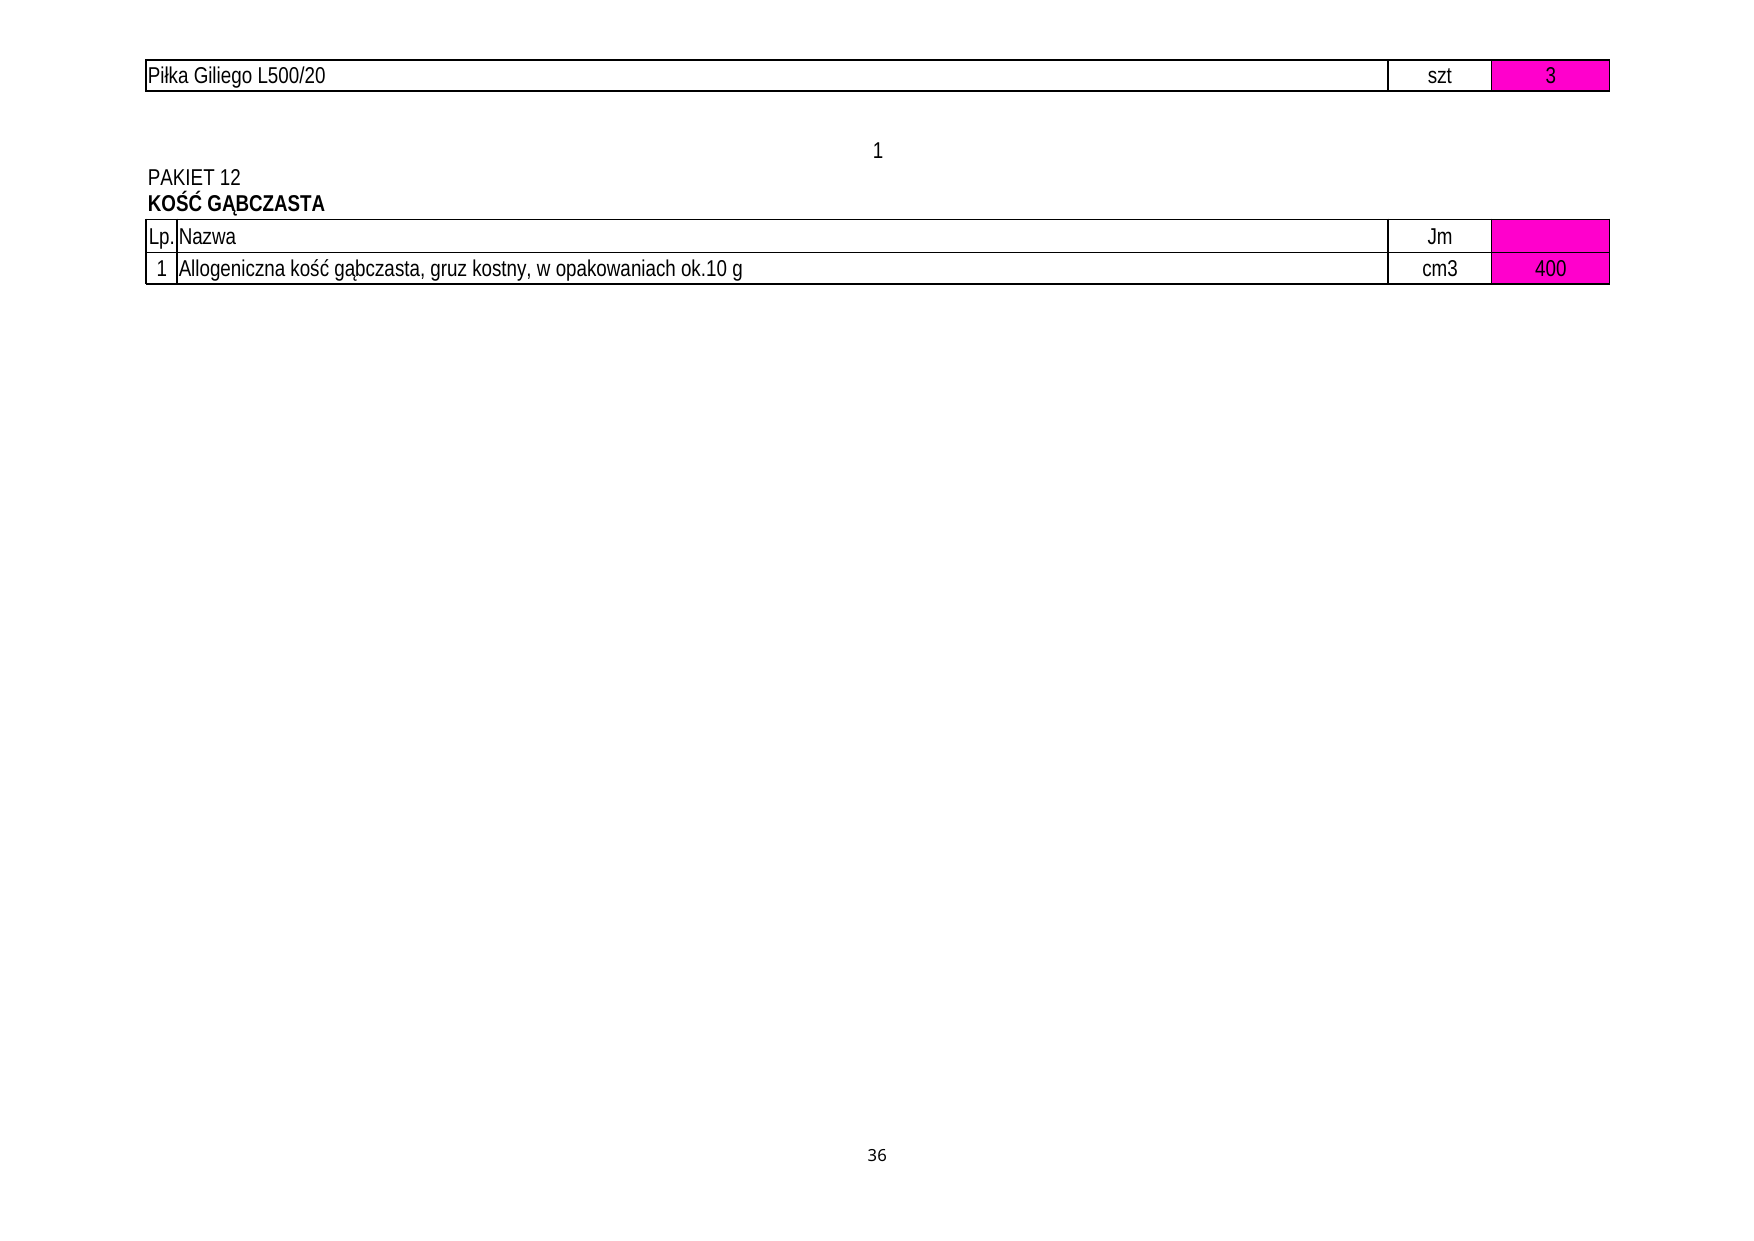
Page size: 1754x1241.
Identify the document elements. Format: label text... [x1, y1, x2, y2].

table_cell 1 [147, 253, 176, 283]
table_cell Piłka Giliego L500/20 [147, 61, 1387, 90]
table_cell 3 [1492, 61, 1609, 90]
table_cell cm3 [1389, 253, 1491, 283]
table_cell Jm [1389, 220, 1491, 252]
table_cell [1492, 220, 1609, 252]
table_cell szt [1389, 61, 1491, 90]
table_header 1 PAKIET 12 KOŚĆ GĄBCZASTA [146, 135, 1609, 218]
table_cell 400 [1492, 253, 1609, 283]
table_cell Lp. [147, 220, 176, 252]
table_cell Nazwa [178, 220, 1387, 252]
table_cell Allogeniczna kość gąbczasta, gruz kostny, w opakowaniach ok.10 g [178, 253, 1387, 283]
